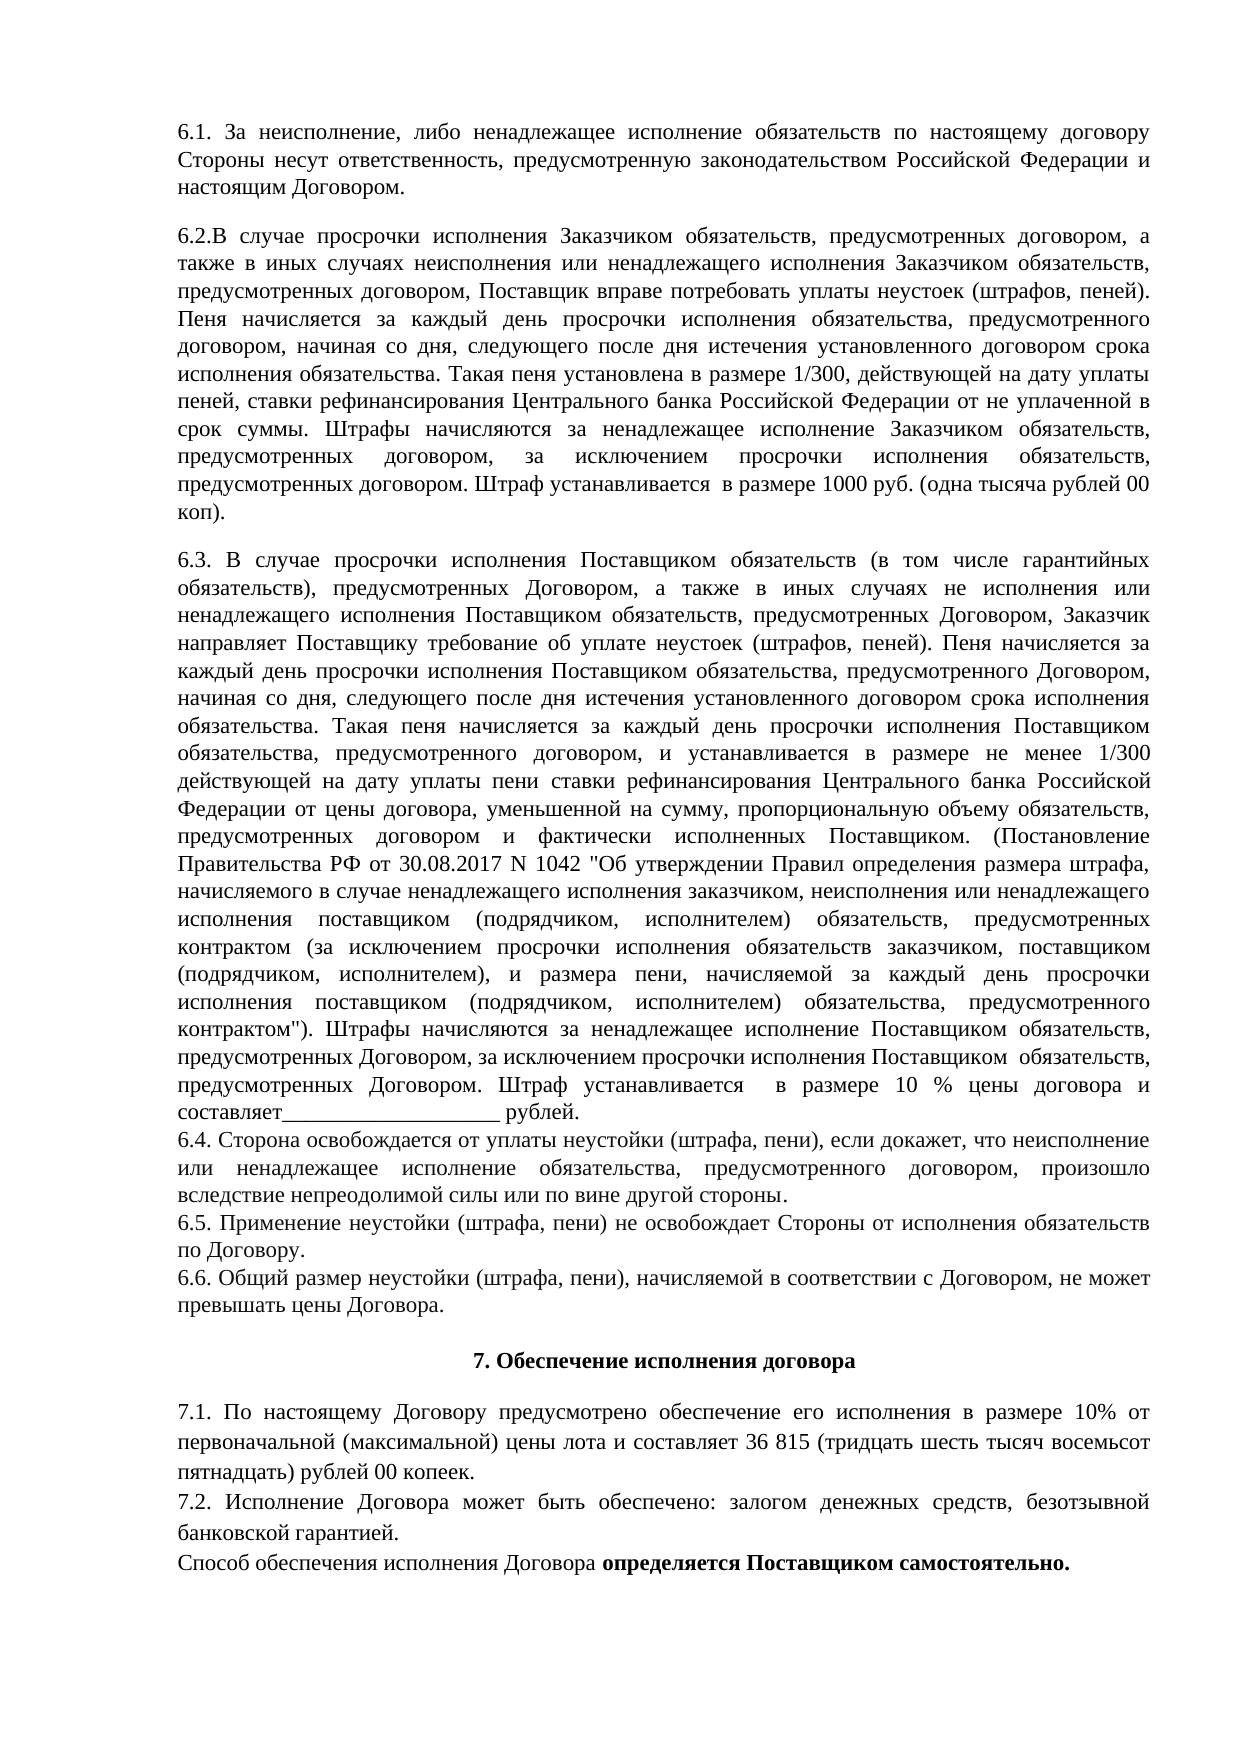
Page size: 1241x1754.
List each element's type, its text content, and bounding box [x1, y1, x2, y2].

text 6.2.В случае просрочки исполнения Заказчиком обязательств, предусмотренных договором, а также в иных случаях неисполнения или ненадлежащего исполнения Заказчиком обязательств, предусмотренных договором, Поставщик вправе потребовать уплаты неустоек (штрафов, пеней). Пеня начисляется за каждый день просрочки исполнения обязательства, предусмотренного договором, начиная со дня, следующего после дня истечения установленного договором срока исполнения обязательства. Такая пеня установлена в размере 1/300, действующей на дату уплаты пеней, ставки рефинансирования Центрального банка Российской Федерации от не уплаченной в срок суммы. Штрафы начисляются за ненадлежащее исполнение Заказчиком обязательств, предусмотренных договором, за исключением просрочки исполнения обязательств, предусмотренных договором. Штраф устанавливается в размере 1000 руб. (одна тысяча рублей 00 коп). [177, 222, 1152, 524]
text Способ обеспечения исполнения Договора определяется Поставщиком самостоятельно. [177, 1549, 1147, 1575]
text 6.1. За неисполнение, либо ненадлежащее исполнение обязательств по настоящему договору Стороны несут ответственность, предусмотренную законодательством Российской Федерации и настоящим Договором. [177, 118, 1152, 200]
text 6.6. Общий размер неустойки (штрафа, пени), начисляемой в соответствии с Договором, не может превышать цены Договора. [177, 1264, 1152, 1318]
text 6.4. Сторона освобождается от уплаты неустойки (штрафа, пени), если докажет, что неисполнение или ненадлежащее исполнение обязательства, предусмотренного договором, произошло вследствие непреодолимой силы или по вине другой стороны. [177, 1126, 1152, 1207]
text 7. Обеспечение исполнения договора [177, 1347, 1152, 1373]
text 6.3. В случае просрочки исполнения Поставщиком обязательств (в том числе гарантийных обязательств), предусмотренных Договором, а также в иных случаях не исполнения или ненадлежащего исполнения Поставщиком обязательств, предусмотренных Договором, Заказчик направляет Поставщику требование об уплате неустоек (штрафов, пеней). Пеня начисляется за каждый день просрочки исполнения Поставщиком обязательства, предусмотренного Договором, начиная со дня, следующего после дня истечения установленного договором срока исполнения обязательства. Такая пеня начисляется за каждый день просрочки исполнения Поставщиком обязательства, предусмотренного договором, и устанавливается в размере не менее 1/300 действующей на дату уплаты пени ставки рефинансирования Центрального банка Российской Федерации от цены договора, уменьшенной на сумму, пропорциональную объему обязательств, предусмотренных договором и фактически исполненных Поставщиком. (Постановление Правительства РФ от 30.08.2017 N 1042 "Об утверждении Правил определения размера штрафа, начисляемого в случае ненадлежащего исполнения заказчиком, неисполнения или ненадлежащего исполнения поставщиком (подрядчиком, исполнителем) обязательств, предусмотренных контрактом (за исключением просрочки исполнения обязательств заказчиком, поставщиком (подрядчиком, исполнителем), и размера пени, начисляемой за каждый день просрочки исполнения поставщиком (подрядчиком, исполнителем) обязательства, предусмотренного контрактом"). Штрафы начисляются за ненадлежащее исполнение Поставщиком обязательств, предусмотренных Договором, за исключением просрочки исполнения Поставщиком обязательств, предусмотренных Договором. Штраф устанавливается в размере 10 % цены договора и составляет___________________ рублей. [177, 546, 1152, 1125]
text 7.2. Исполнение Договора может быть обеспечено: залогом денежных средств, безотзывной банковской гарантией. [177, 1488, 1152, 1545]
text 7.1. По настоящему Договору предусмотрено обеспечение его исполнения в размере 10% от первоначальной (максимальной) цены лота и составляет 36 815 (тридцать шесть тысяч восемьсот пятнадцать) рублей 00 копеек. [177, 1398, 1152, 1484]
text 6.5. Применение неустойки (штрафа, пени) не освобождает Стороны от исполнения обязательств по Договору. [177, 1209, 1152, 1263]
